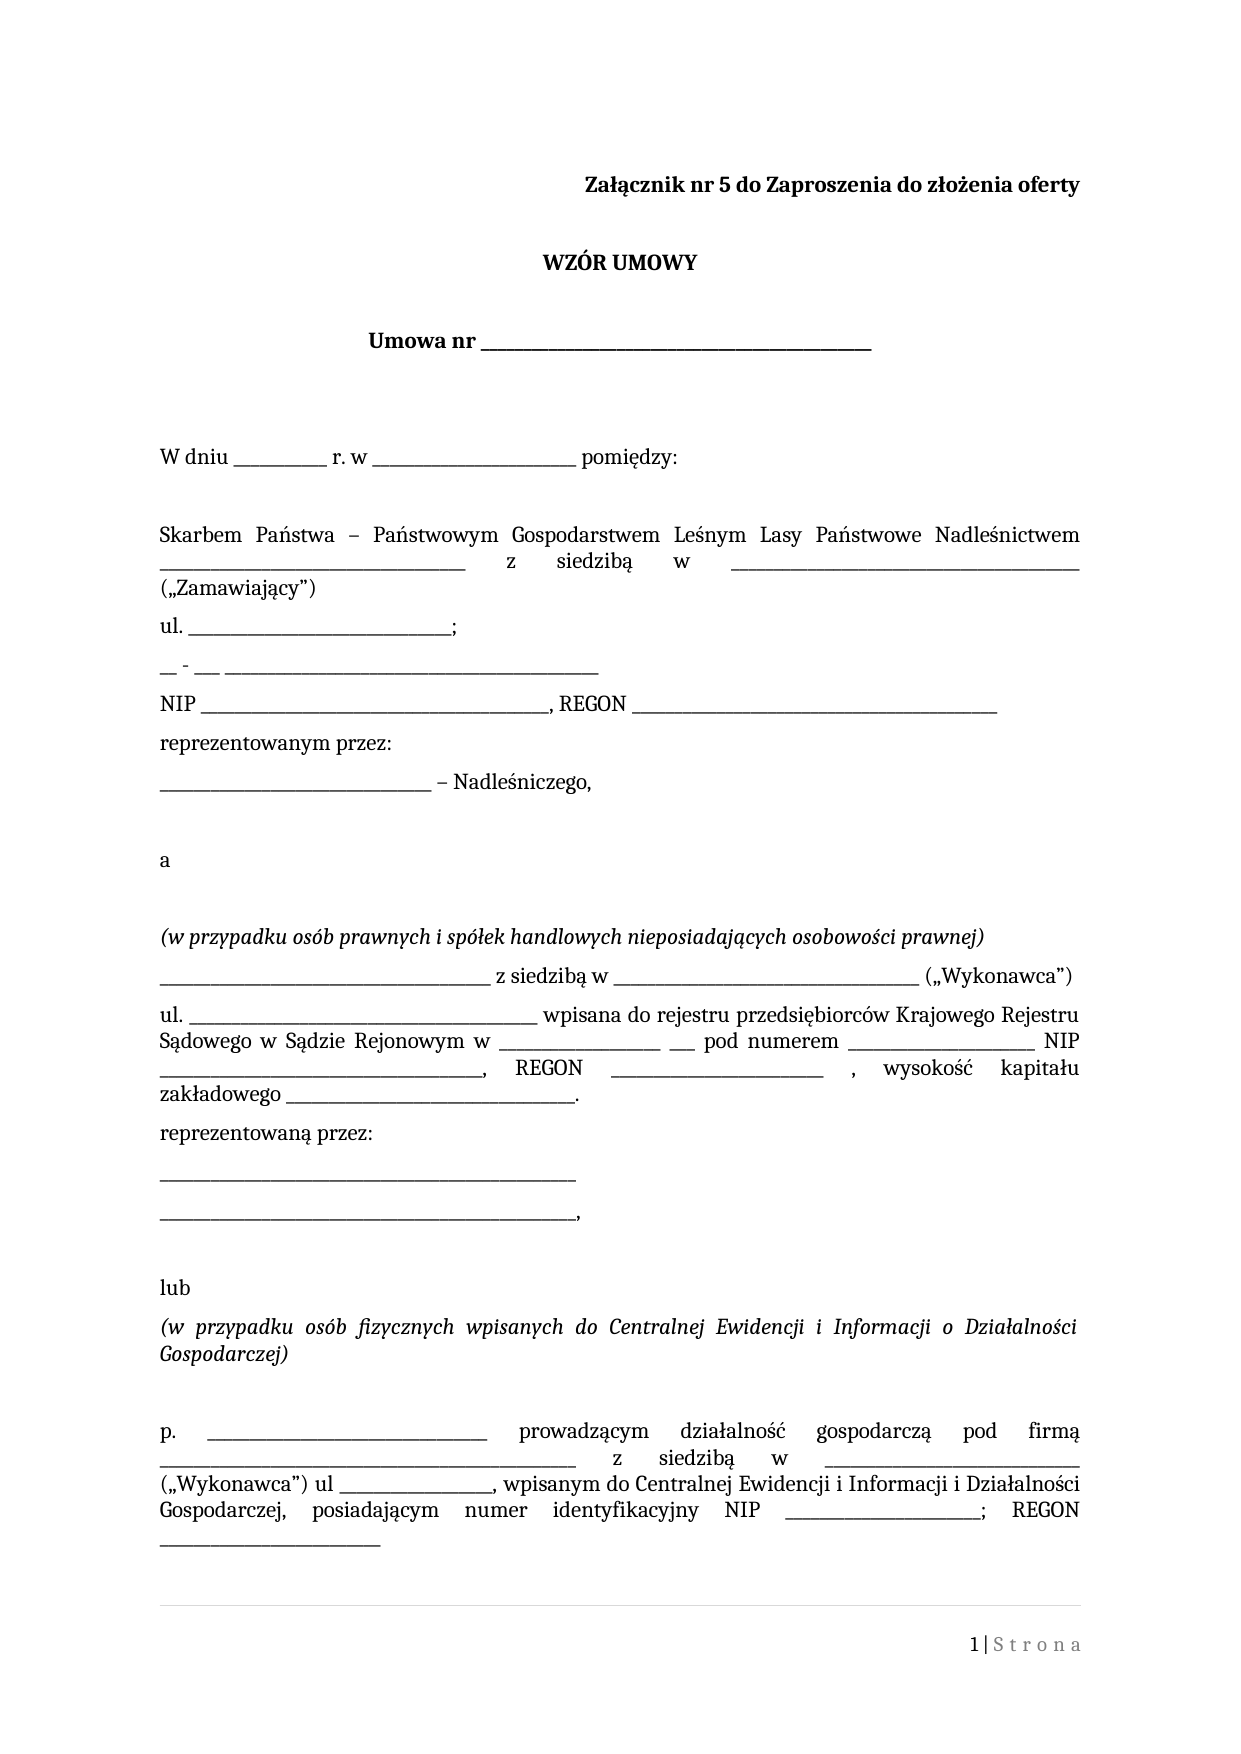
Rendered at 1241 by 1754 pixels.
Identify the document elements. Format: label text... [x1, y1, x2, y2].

text ________________________________ – Nadleśniczego, [159, 769, 1081, 795]
text (w przypadku osób fizycznych wpisanych do Centralnej Ewidencji i Informacji o Działalności Gospodarczej) [159, 1314, 1081, 1367]
text reprezentowaną przez: [159, 1120, 1081, 1146]
text ul. _________________________________________ wpisana do rejestru przedsiębiorców Krajowego Rejestru Sądowego w Sądzie Rejonowym w ___________________ ___ pod numerem ______________________ NIP ______________________________________, REGON _________________________ , wysokość kapitału zakładowego __________________________________. [159, 1002, 1081, 1107]
text ul. _______________________________; [159, 613, 1081, 639]
text reprezentowanym przez: [159, 730, 1081, 756]
text p. _________________________________ prowadzącym działalność gospodarczą pod firmą _________________________________________________ z siedzibą w ______________________________ („Wykonawca”) ul __________________, wpisanym do Centralnej Ewidencji i Informacji i Działalności Gospodarczej, posiadającym numer identyfikacyjny NIP _______________________; REGON __________________________ [159, 1418, 1081, 1550]
text W dniu ___________ r. w ________________________ pomiędzy: [159, 444, 1081, 470]
text __ - ___ ____________________________________________ [159, 652, 1081, 678]
text NIP _________________________________________, REGON ___________________________________________ [159, 691, 1081, 717]
text Załącznik nr 5 do Zaproszenia do złożenia oferty [159, 172, 1081, 198]
text WZÓR UMOWY [159, 250, 1081, 276]
text Umowa nr ______________________________________________ [159, 327, 1081, 354]
text Skarbem Państwa – Państwowym Gospodarstwem Leśnym Lasy Państwowe Nadleśnictwem ____________________________________ z siedzibą w _________________________________________ („Zamawiający”) [159, 522, 1081, 601]
text (w przypadku osób prawnych i spółek handlowych nieposiadających osobowości prawnej) [159, 924, 1081, 950]
text a [159, 846, 1081, 873]
text _______________________________________ z siedzibą w ____________________________________ („Wykonawca”) [159, 963, 1081, 989]
text lub [159, 1275, 1081, 1301]
text _________________________________________________ [159, 1158, 1081, 1185]
text _________________________________________________, [159, 1197, 1081, 1224]
